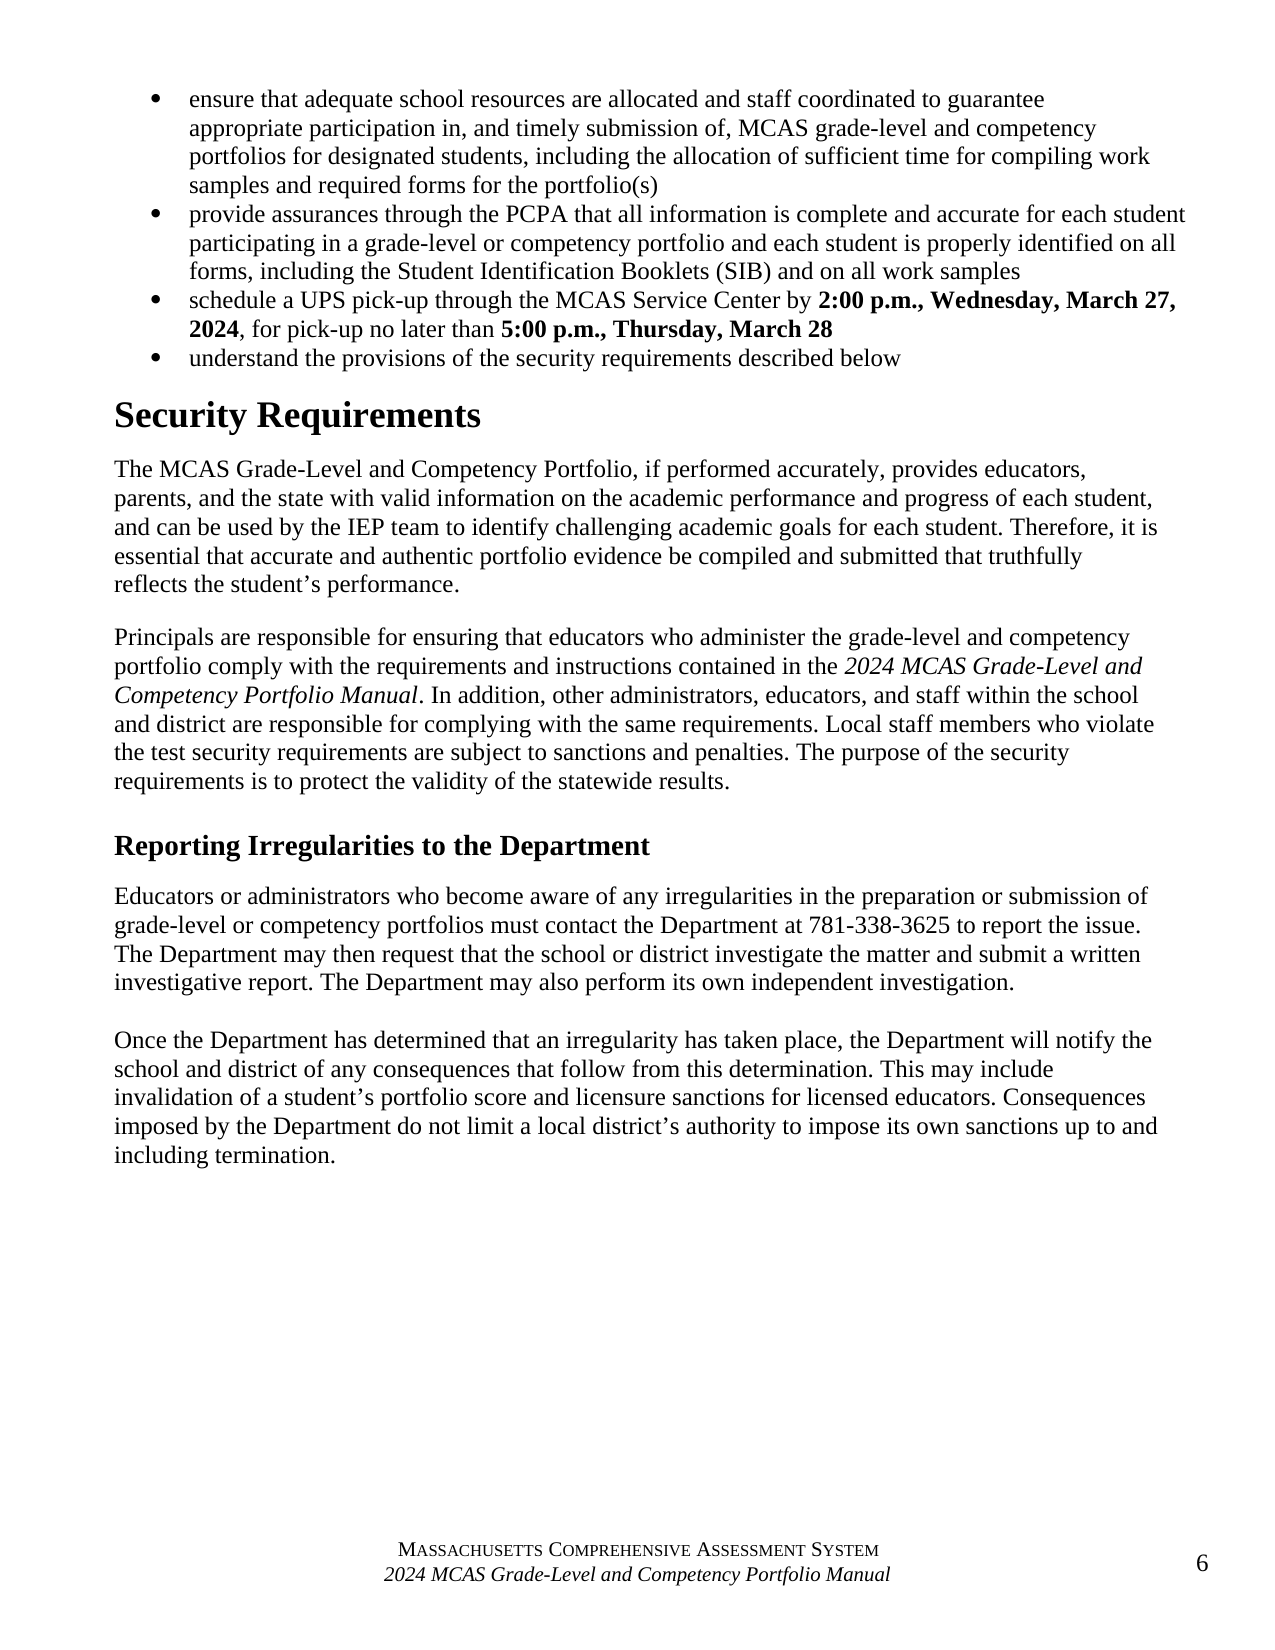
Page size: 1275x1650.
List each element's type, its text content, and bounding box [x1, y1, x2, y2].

text Once the Department has determined that an irregularity has taken place, the Department will notify the school and district of any consequences that follow from this determination. This may include invalidation of a student’s portfolio score and licensure sanctions for licensed educators. Consequences imposed by the Department do not limit a local district’s authority to impose its own sanctions up to and including termination. [114, 1025, 1162, 1169]
list ensure that adequate school resources are allocated and staff coordinated to guarantee appropriate participation in, and timely submission of, MCAS grade-level and competency portfolios for designated students, including the allocation of sufficient time for compiling work samples and required forms for the portfolio(s) [151, 84, 1162, 199]
text The MCAS Grade-Level and Competency Portfolio, if performed accurately, provides educators, parents, and the state with valid information on the academic performance and progress of each student, and can be used by the IEP team to identify challenging academic goals for each student. Therefore, it is essential that accurate and authentic portfolio evidence be compiled and submitted that truthfully reflects the student’s performance. [114, 454, 1162, 598]
text Educators or administrators who become aware of any irregularities in the preparation or submission of grade-level or competency portfolios must contact the Department at 781-338-3625 to report the issue. The Department may then request that the school or district investigate the matter and submit a written investigative report. The Department may also perform its own independent investigation. [114, 881, 1162, 996]
text Principals are responsible for ensuring that educators who administer the grade-level and competency portfolio comply with the requirements and instructions contained in the 2024 MCAS Grade-Level and Competency Portfolio Manual. In addition, other administrators, educators, and staff within the school and district are responsible for complying with the same requirements. Local staff members who violate the test security requirements are subject to sanctions and penalties. The purpose of the security requirements is to protect the validity of the statewide results. [114, 622, 1162, 795]
subtitle Security Requirements [114, 392, 1192, 435]
list provide assurances through the PCPA that all information is complete and accurate for each student participating in a grade-level or competency portfolio and each student is properly identified on all forms, including the Student Identification Booklets (SIB) and on all work samples [151, 199, 1192, 285]
list understand the provisions of the security requirements described below [151, 343, 1192, 371]
list schedule a UPS pick-up through the MCAS Service Center by 2:00 p.m., Wednesday, March 27, 2024, for pick-up no later than 5:00 p.m., Thursday, March 28 [151, 285, 1192, 343]
subtitle Reporting Irregularities to the Department [114, 828, 1162, 862]
